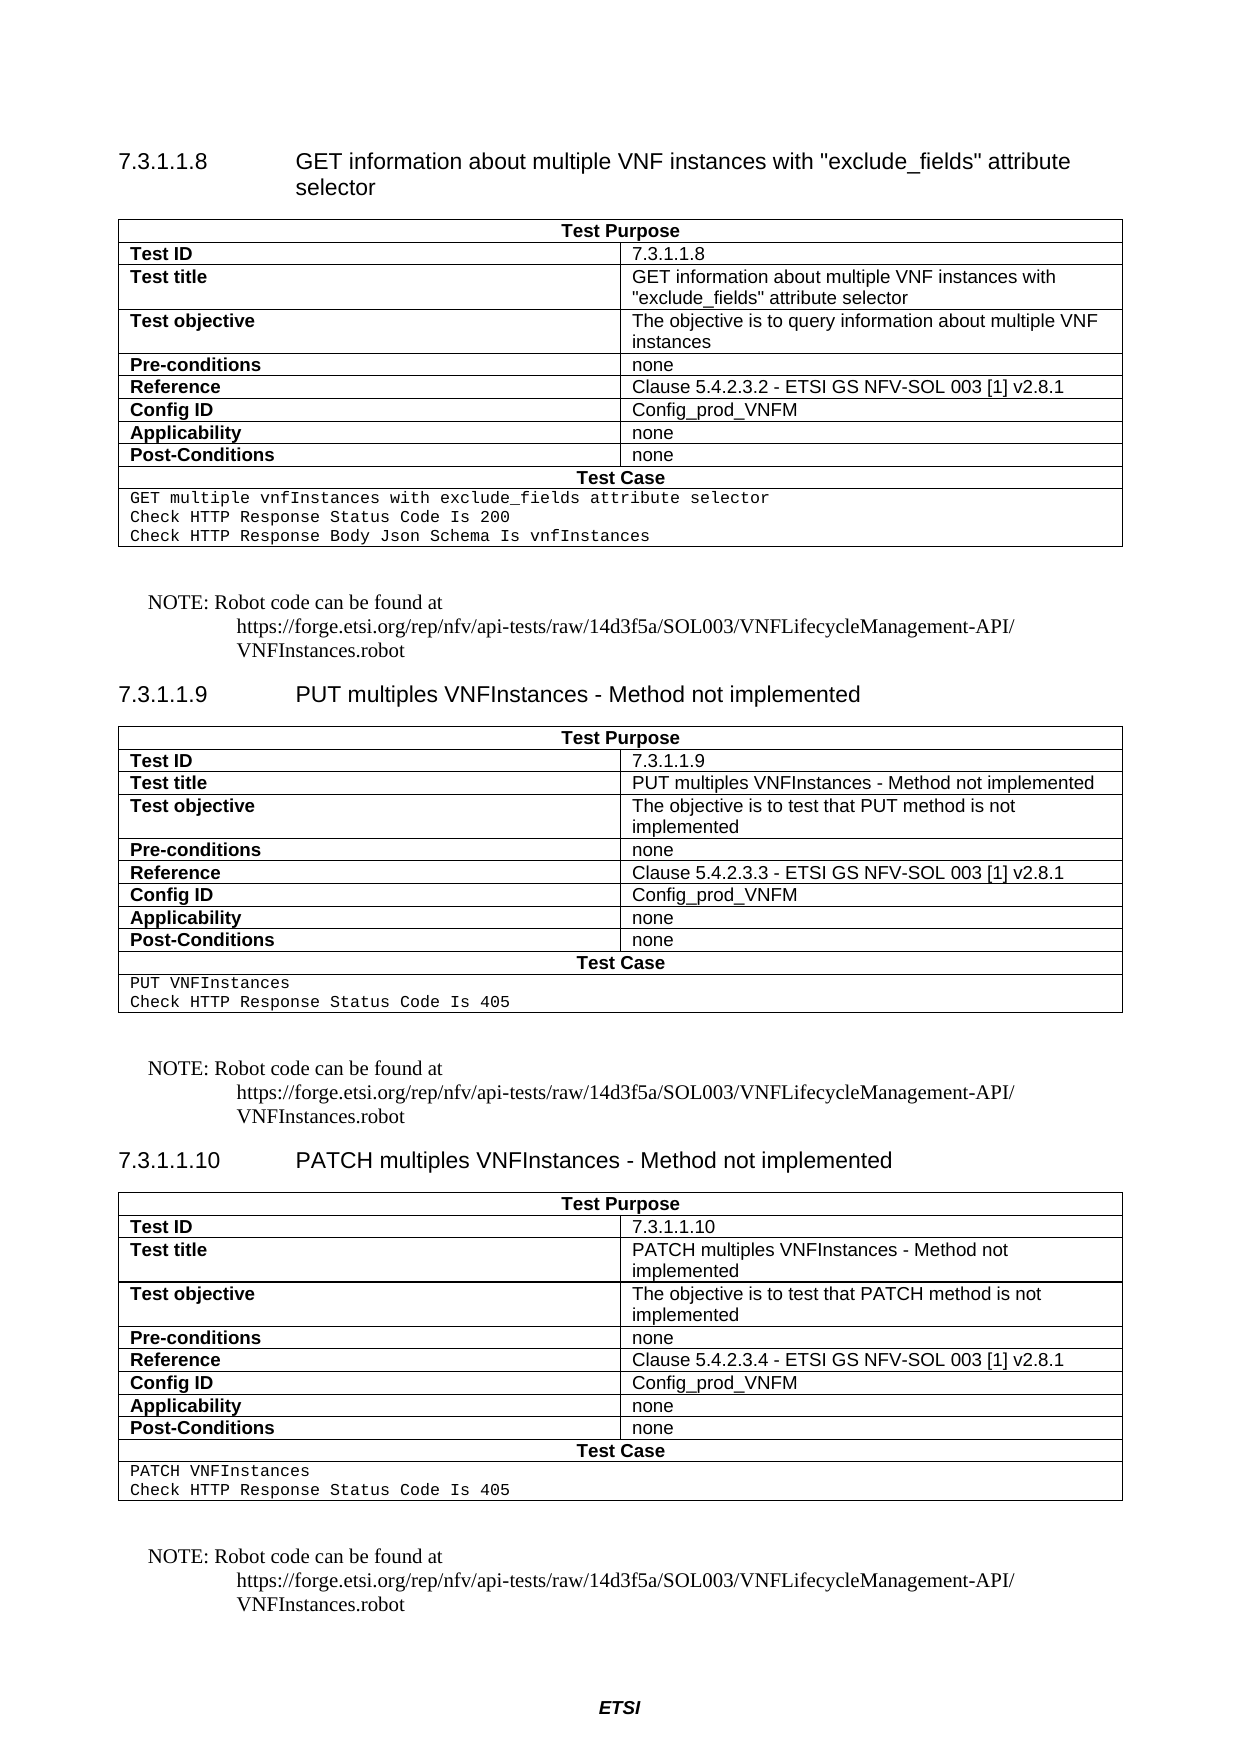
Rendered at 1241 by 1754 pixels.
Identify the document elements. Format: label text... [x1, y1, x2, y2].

table_cell Pre-conditions [119, 1327, 620, 1348]
subtitle 7.3.1.1.8 GET information about multiple VNF instances with "exclude_fields" attribute selector [118, 148, 1122, 200]
table_cell 7.3.1.1.8 [621, 243, 1122, 264]
table_cell GET multiple vnfInstances with exclude_fields attribute selector Check HTTP Response Status Code Is 200 Check HTTP Response Body Json Schema Is vnfInstances [119, 489, 1122, 546]
table_cell Test title [119, 265, 620, 308]
table_cell none [621, 1417, 1122, 1439]
text NOTE: Robot code can be found at https://forge.etsi.org/rep/nfv/api-tests/raw/14d3f5a/SOL003/VNFLifecycleManagement-API/VNFInstances.robot [148, 590, 1122, 662]
table_cell none [621, 1327, 1122, 1348]
table_cell Test objective [119, 795, 620, 838]
table_cell Post-Conditions [119, 444, 620, 466]
table_cell none [621, 444, 1122, 466]
table_cell 7.3.1.1.9 [621, 750, 1122, 771]
table_cell Reference [119, 861, 620, 883]
table_cell Test objective [119, 310, 620, 353]
table_cell Applicability [119, 422, 620, 443]
table_cell none [621, 929, 1122, 951]
table_cell Config_prod_VNFM [621, 1372, 1122, 1393]
table_cell The objective is to query information about multiple VNF instances [621, 310, 1122, 353]
table_header Test Purpose [119, 220, 1122, 242]
table_cell GET information about multiple VNF instances with "exclude_fields" attribute selector [621, 265, 1122, 308]
table_cell Applicability [119, 1395, 620, 1416]
table_cell none [621, 839, 1122, 860]
table_cell Post-Conditions [119, 929, 620, 951]
table_cell PATCH multiples VNFInstances - Method not implemented [621, 1238, 1122, 1281]
table_cell Clause 5.4.2.3.3 - ETSI GS NFV-SOL 003 [1] v2.8.1 [621, 861, 1122, 883]
table_cell Post-Conditions [119, 1417, 620, 1439]
table_cell Test objective [119, 1283, 620, 1326]
table_cell Config ID [119, 399, 620, 421]
subtitle 7.3.1.1.9 PUT multiples VNFInstances - Method not implemented [118, 681, 1122, 707]
table_cell Reference [119, 1349, 620, 1371]
subtitle 7.3.1.1.10 PATCH multiples VNFInstances - Method not implemented [118, 1147, 1122, 1173]
table_cell none [621, 422, 1122, 443]
table_cell Pre-conditions [119, 839, 620, 860]
table_cell PUT VNFInstances Check HTTP Response Status Code Is 405 [119, 975, 1122, 1012]
text NOTE: Robot code can be found at https://forge.etsi.org/rep/nfv/api-tests/raw/14d3f5a/SOL003/VNFLifecycleManagement-API/VNFInstances.robot [148, 1544, 1122, 1616]
table_cell Test ID [119, 750, 620, 771]
text NOTE: Robot code can be found at https://forge.etsi.org/rep/nfv/api-tests/raw/14d3f5a/SOL003/VNFLifecycleManagement-API/VNFInstances.robot [148, 1056, 1122, 1128]
table_cell Config_prod_VNFM [621, 399, 1122, 421]
table_cell Test ID [119, 243, 620, 264]
table_cell Test Case [119, 467, 1122, 488]
table_cell 7.3.1.1.10 [621, 1216, 1122, 1237]
table_cell Test Case [119, 1440, 1122, 1461]
table_cell Test ID [119, 1216, 620, 1237]
table_cell Test Case [119, 952, 1122, 973]
table_cell PATCH VNFInstances Check HTTP Response Status Code Is 405 [119, 1462, 1122, 1500]
table_cell The objective is to test that PUT method is not implemented [621, 795, 1122, 838]
table_cell Reference [119, 376, 620, 398]
table_cell none [621, 354, 1122, 375]
table_cell Clause 5.4.2.3.2 - ETSI GS NFV-SOL 003 [1] v2.8.1 [621, 376, 1122, 398]
table_cell Test title [119, 1238, 620, 1281]
table_cell Clause 5.4.2.3.4 - ETSI GS NFV-SOL 003 [1] v2.8.1 [621, 1349, 1122, 1371]
table_cell Config ID [119, 884, 620, 906]
table_cell none [621, 907, 1122, 928]
table_cell PUT multiples VNFInstances - Method not implemented [621, 772, 1122, 794]
table_header Test Purpose [119, 727, 1122, 748]
table_cell Config ID [119, 1372, 620, 1393]
table_cell Pre-conditions [119, 354, 620, 375]
table_cell none [621, 1395, 1122, 1416]
table_cell Test title [119, 772, 620, 794]
table_cell Applicability [119, 907, 620, 928]
table_cell The objective is to test that PATCH method is not implemented [621, 1283, 1122, 1326]
table_cell Config_prod_VNFM [621, 884, 1122, 906]
table_header Test Purpose [119, 1193, 1122, 1215]
